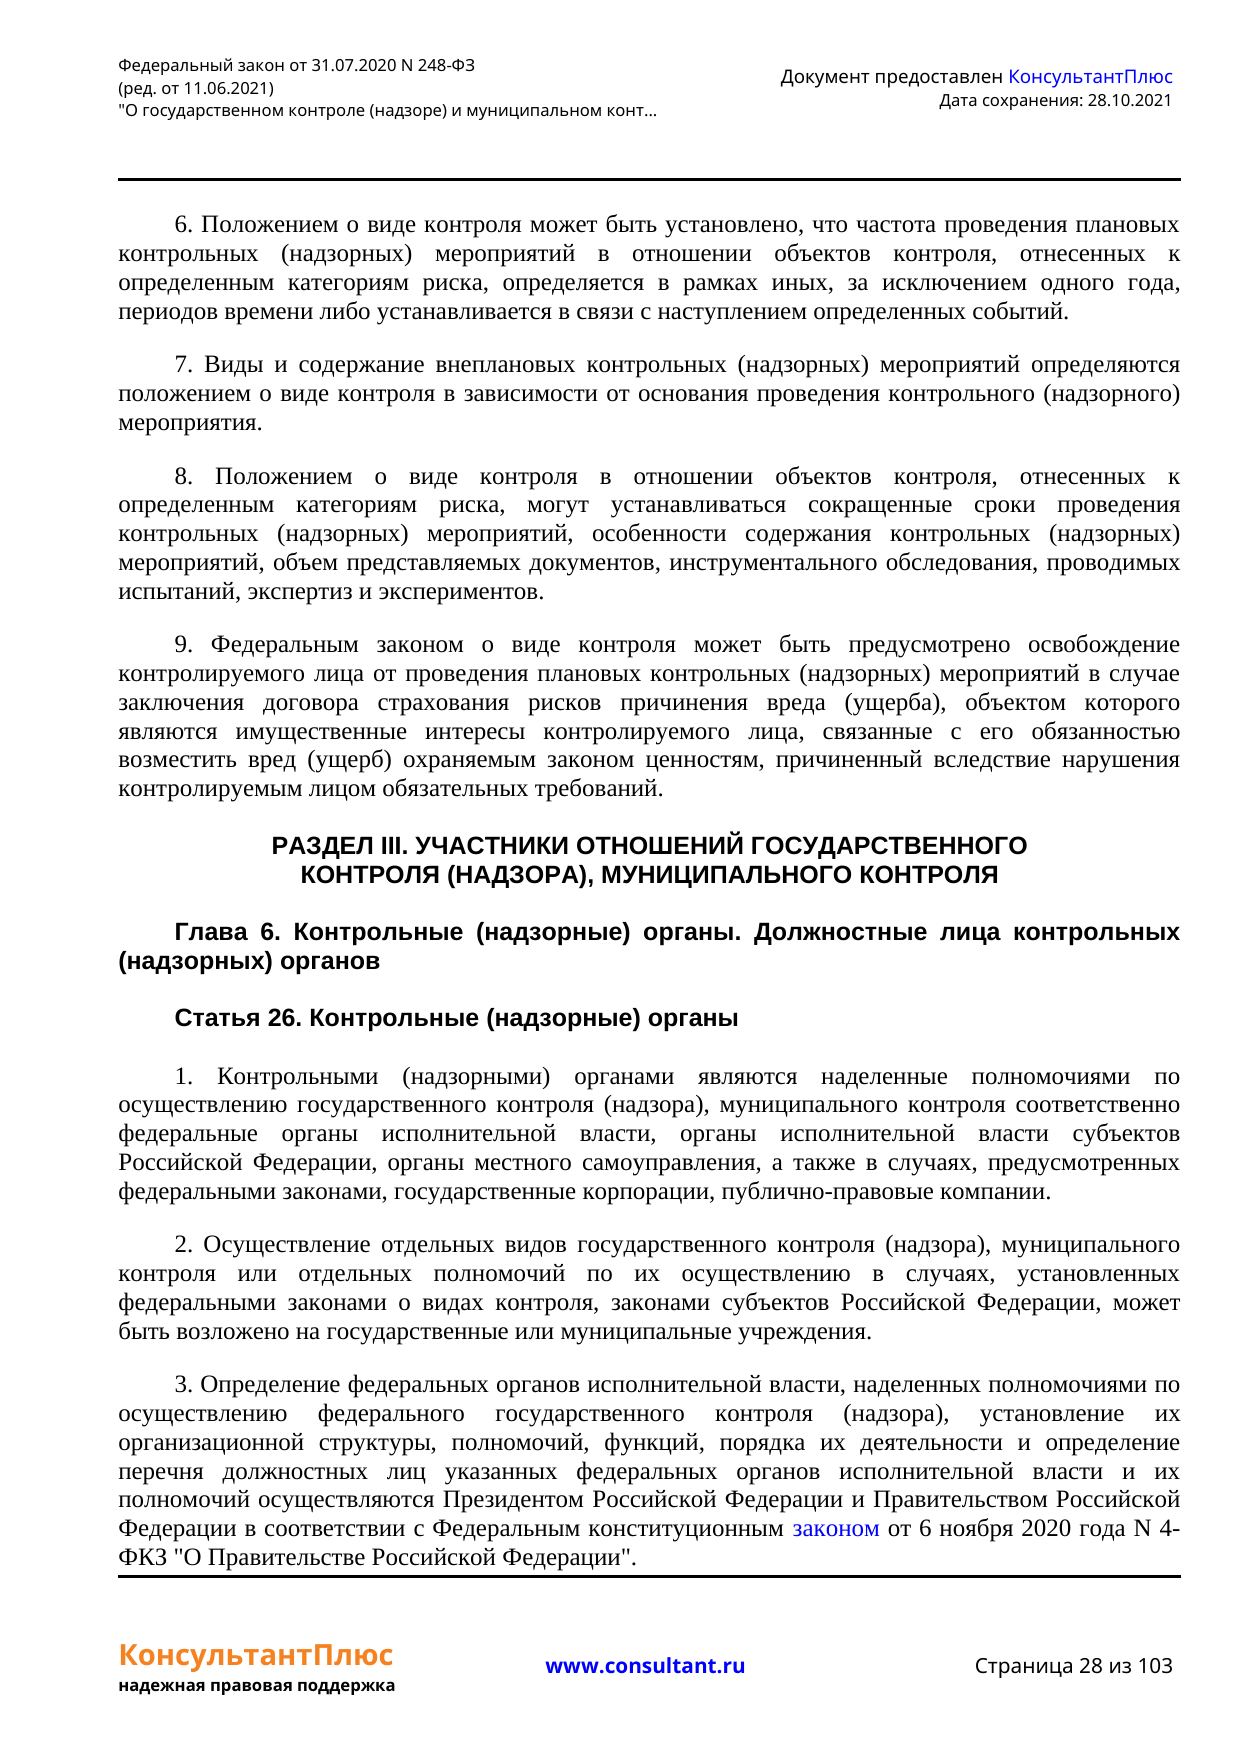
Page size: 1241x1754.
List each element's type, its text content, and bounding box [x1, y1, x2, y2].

text 2. Осуществление отдельных видов государственного контроля (надзора), муниципального контроля или отдельных полномочий по их осуществлению в случаях, установленных федеральными законами о видах контроля, законами субъектов Российской Федерации, может быть возложено на государственные или муниципальные учреждения. [118, 1229, 1181, 1344]
text 7. Виды и содержание внеплановых контрольных (надзорных) мероприятий определяются положением о виде контроля в зависимости от основания проведения контрольного (надзорного) мероприятия. [118, 349, 1181, 436]
title КОНТРОЛЯ (НАДЗОРА), МУНИЦИПАЛЬНОГО КОНТРОЛЯ [118, 859, 1181, 888]
title Глава 6. Контрольные (надзорные) органы. Должностные лица контрольных (надзорных) органов [118, 917, 1181, 974]
text 1. Контрольными (надзорными) органами являются наделенные полномочиями по осуществлению государственного контроля (надзора), муниципального контроля соответственно федеральные органы исполнительной власти, органы исполнительной власти субъектов Российской Федерации, органы местного самоуправления, а также в случаях, предусмотренных федеральными законами, государственные корпорации, публично-правовые компании. [118, 1061, 1181, 1204]
text 3. Определение федеральных органов исполнительной власти, наделенных полномочиями по осуществлению федерального государственного контроля (надзора), установление их организационной структуры, полномочий, функций, порядка их деятельности и определение перечня должностных лиц указанных федеральных органов исполнительной власти и их полномочий осуществляются Президентом Российской Федерации и Правительством Российской Федерации в соответствии с Федеральным конституционным законом от 6 ноября 2020 года N 4-ФКЗ "О Правительстве Российской Федерации". [118, 1369, 1181, 1571]
title РАЗДЕЛ III. УЧАСТНИКИ ОТНОШЕНИЙ ГОСУДАРСТВЕННОГО [118, 831, 1181, 859]
text 9. Федеральным законом о виде контроля может быть предусмотрено освобождение контролируемого лица от проведения плановых контрольных (надзорных) мероприятий в случае заключения договора страхования рисков причинения вреда (ущерба), объектом которого являются имущественные интересы контролируемого лица, связанные с его обязанностью возместить вред (ущерб) охраняемым законом ценностям, причиненный вследствие нарушения контролируемым лицом обязательных требований. [118, 629, 1181, 802]
text 8. Положением о виде контроля в отношении объектов контроля, отнесенных к определенным категориям риска, могут устанавливаться сокращенные сроки проведения контрольных (надзорных) мероприятий, особенности содержания контрольных (надзорных) мероприятий, объем представляемых документов, инструментального обследования, проводимых испытаний, экспертиз и экспериментов. [118, 461, 1181, 604]
text 6. Положением о виде контроля может быть установлено, что частота проведения плановых контрольных (надзорных) мероприятий в отношении объектов контроля, отнесенных к определенным категориям риска, определяется в рамках иных, за исключением одного года, периодов времени либо устанавливается в связи с наступлением определенных событий. [118, 209, 1181, 324]
title Статья 26. Контрольные (надзорные) органы [118, 1003, 1181, 1032]
